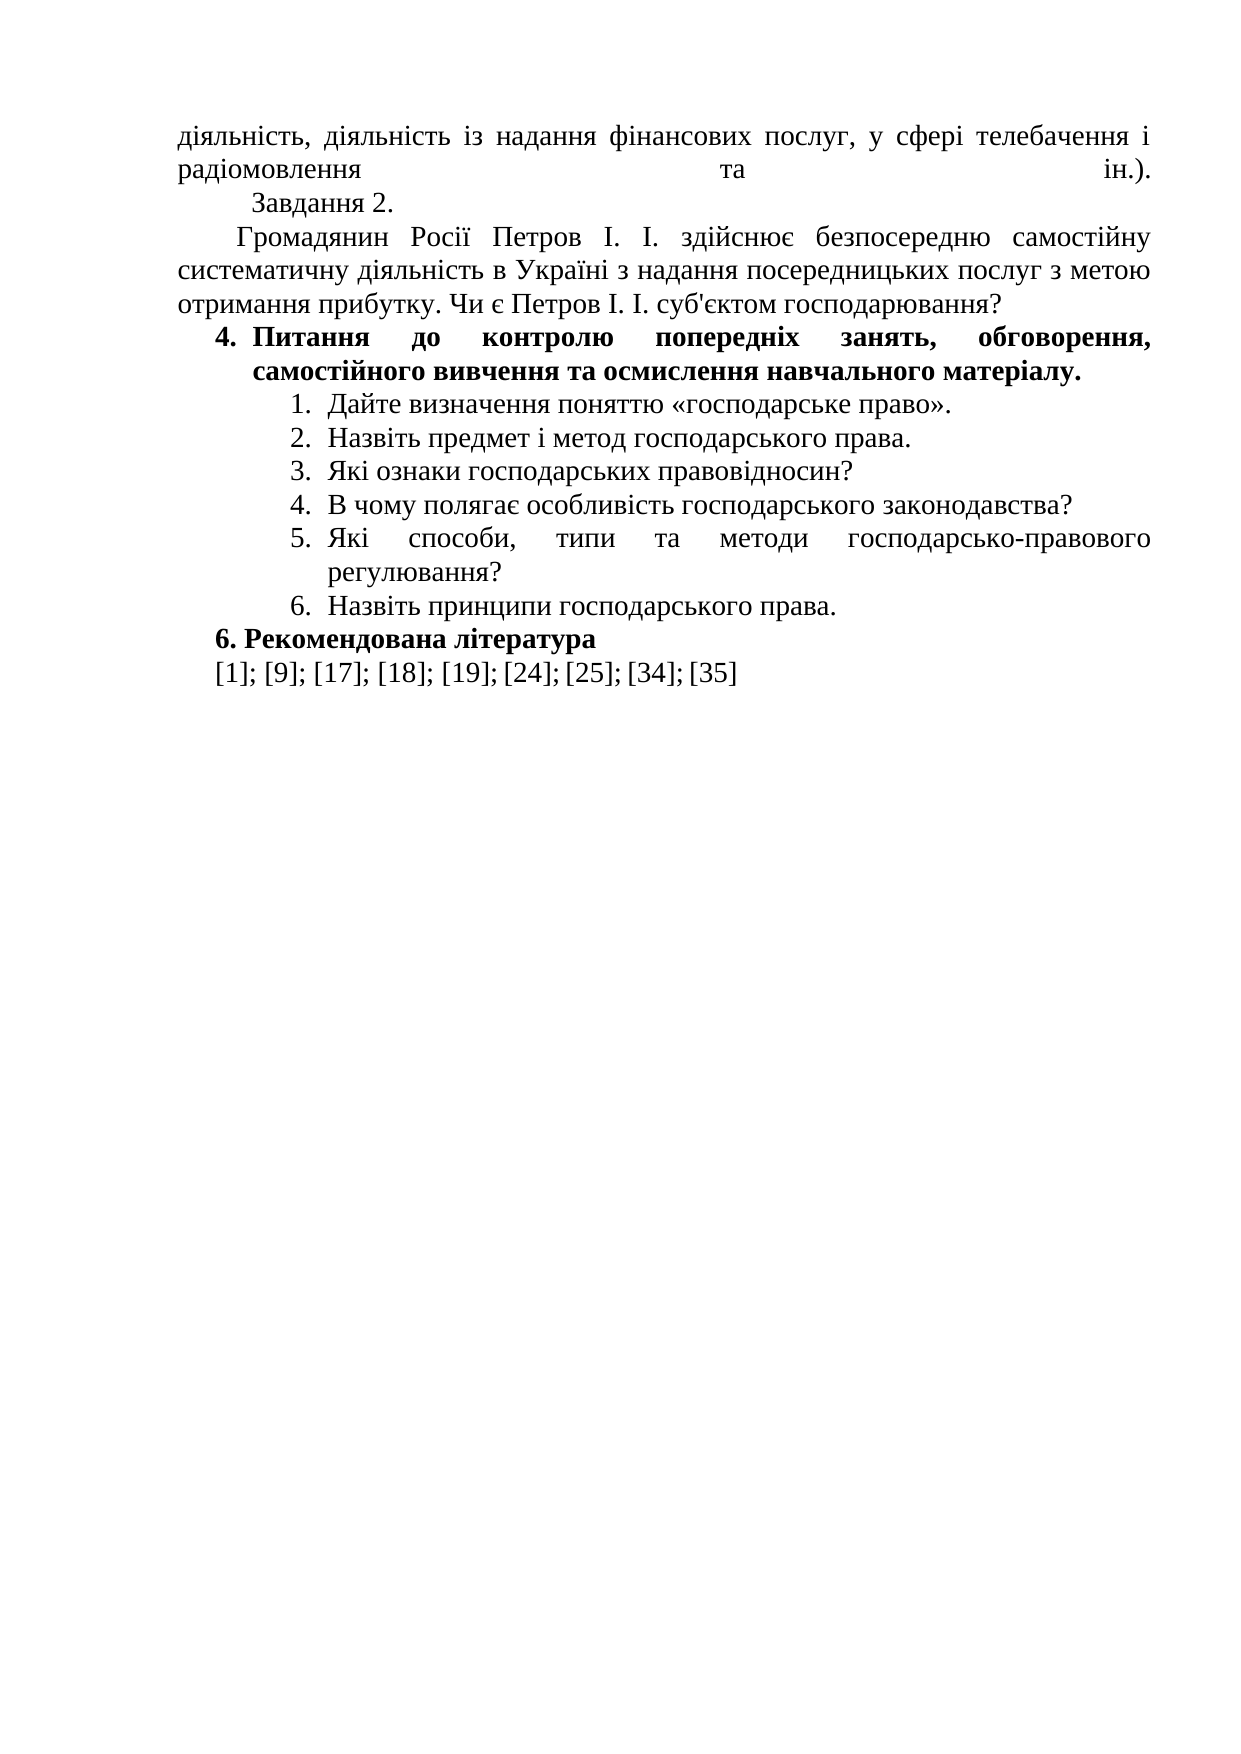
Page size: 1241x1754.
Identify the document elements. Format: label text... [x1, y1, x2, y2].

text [177, 118, 1152, 219]
list В чому полягає особливість господарського законодавства? [290, 487, 1152, 521]
list Які способи, типи та методи господарсько-правового регулювання? [290, 521, 1152, 588]
list Дайте визначення поняттю «господарське право». [290, 386, 1152, 420]
list Назвіть предмет і метод господарського права. [290, 420, 1152, 453]
list Які ознаки господарських правовідносин? [290, 453, 1152, 487]
list Питання до контролю попередніх занять, обговорення, самостійного вивчення та осмислення навчального матеріалу. [215, 319, 1152, 386]
text Громадянин Росії Петров І. І. здійснює безпосередню самостійну систематичну діяльність в Україні з надання посередницьких послуг з метою отримання прибутку. Чи є Петров І. І. суб'єктом господарювання? [177, 219, 1152, 319]
text 6. Рекомендована література [215, 621, 1152, 655]
list Назвіть принципи господарського права. [290, 588, 1152, 621]
text [1]; [9]; [17]; [18]; [19]; [24]; [25]; [34]; [35] [215, 655, 1152, 688]
